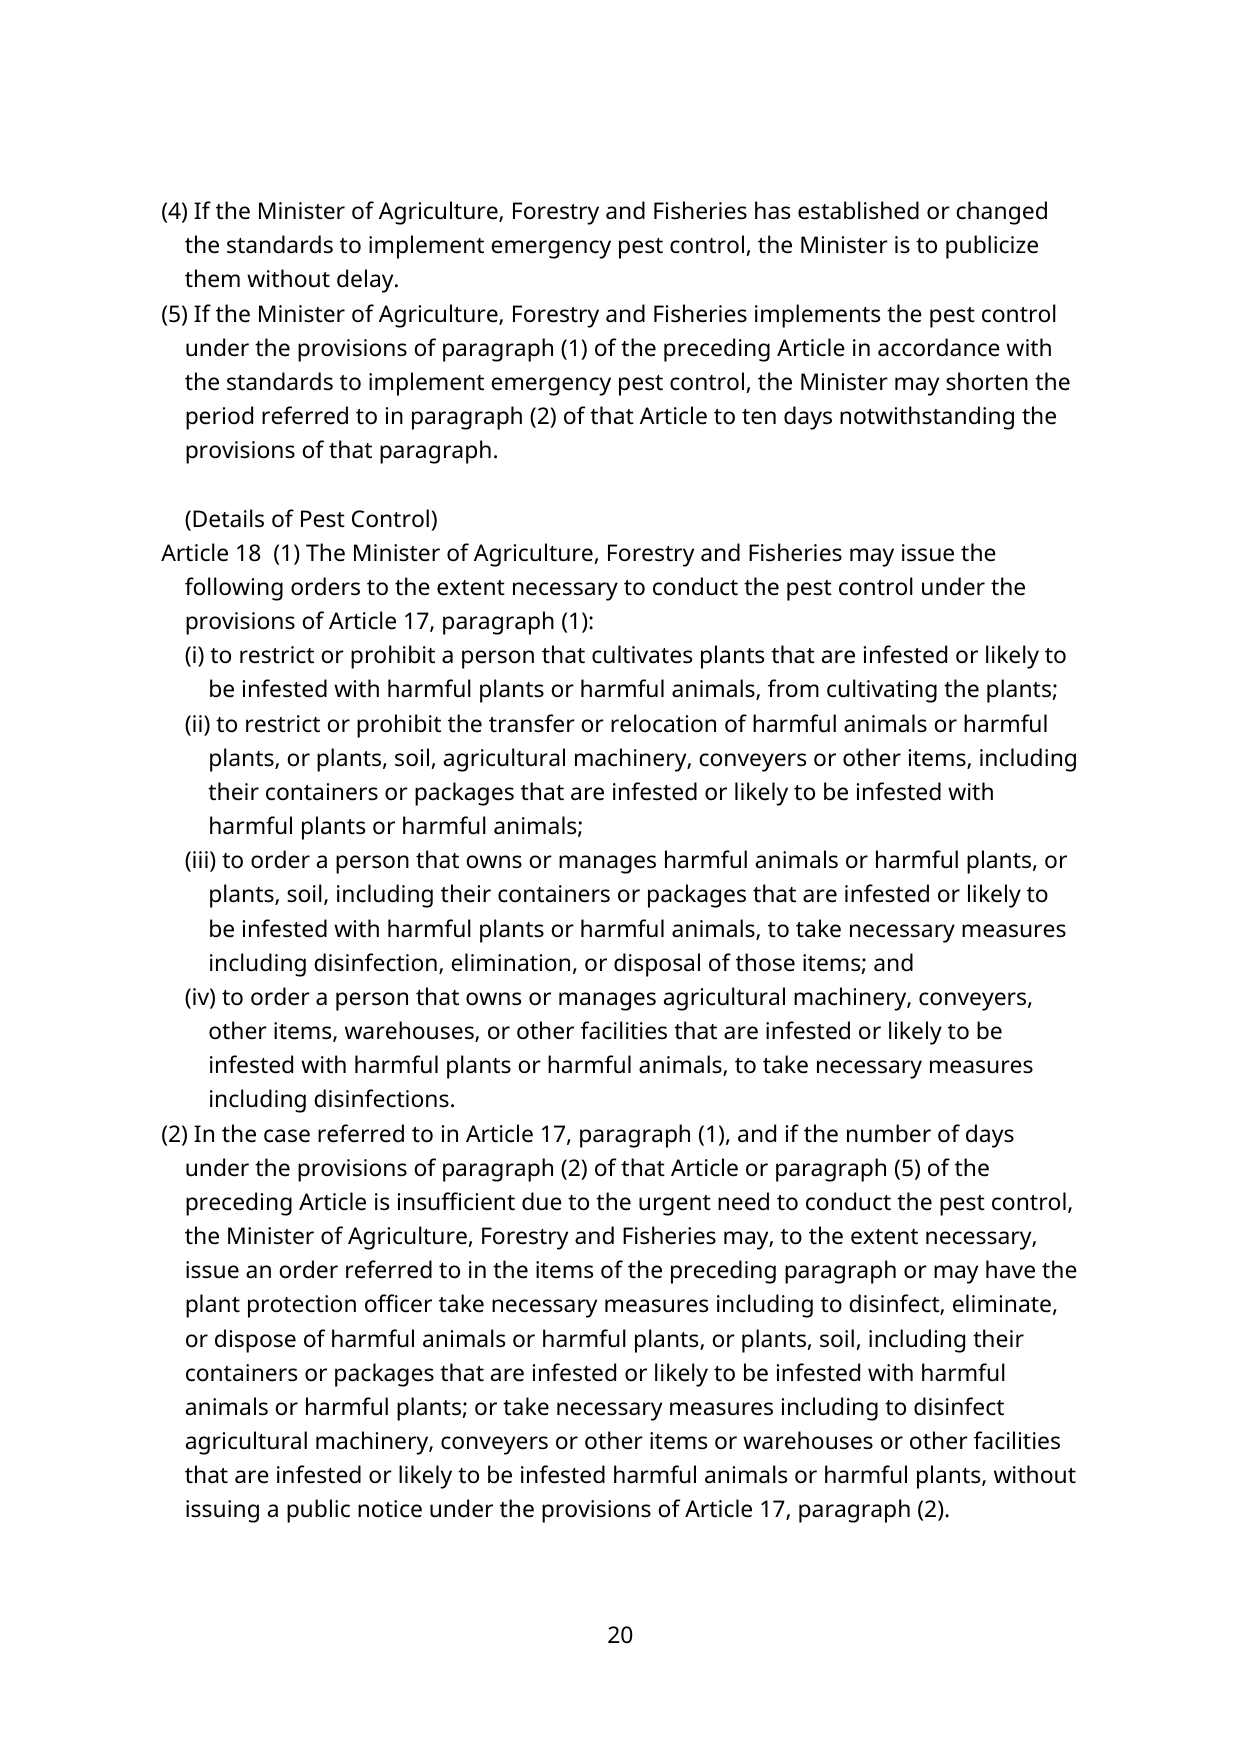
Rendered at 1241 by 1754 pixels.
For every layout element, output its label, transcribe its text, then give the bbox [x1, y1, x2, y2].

text (iv) to order a person that owns or manages agricultural machinery, conveyers, other items, warehouses, or other facilities that are infested or likely to be infested with harmful plants or harmful animals, to take necessary measures including disinfections. [184, 979, 1079, 1116]
text (i) to restrict or prohibit a person that cultivates plants that are infested or likely to be infested with harmful plants or harmful animals, from cultivating the plants; [184, 638, 1079, 706]
text (5) If the Minister of Agriculture, Forestry and Fisheries implements the pest control under the provisions of paragraph (1) of the preceding Article in accordance with the standards to implement emergency pest control, the Minister may shorten the period referred to in paragraph (2) of that Article to ten days notwithstanding the provisions of that paragraph. [161, 296, 1079, 467]
text Article 18 (1) The Minister of Agriculture, Forestry and Fisheries may issue the following orders to the extent necessary to conduct the pest control under the provisions of Article 17, paragraph (1): [161, 535, 1079, 638]
text (Details of Pest Control) [184, 501, 1079, 535]
text (2) In the case referred to in Article 17, paragraph (1), and if the number of days under the provisions of paragraph (2) of that Article or paragraph (5) of the preceding Article is insufficient due to the urgent need to conduct the pest control, the Minister of Agriculture, Forestry and Fisheries may, to the extent necessary, issue an order referred to in the items of the preceding paragraph or may have the plant protection officer take necessary measures including to disinfect, eliminate, or dispose of harmful animals or harmful plants, or plants, soil, including their containers or packages that are infested or likely to be infested with harmful animals or harmful plants; or take necessary measures including to disinfect agricultural machinery, conveyers or other items or warehouses or other facilities that are infested or likely to be infested harmful animals or harmful plants, without issuing a public notice under the provisions of Article 17, paragraph (2). [161, 1116, 1079, 1526]
text (4) If the Minister of Agriculture, Forestry and Fisheries has established or changed the standards to implement emergency pest control, the Minister is to publicize them without delay. [161, 194, 1079, 296]
text (ii) to restrict or prohibit the transfer or relocation of harmful animals or harmful plants, or plants, soil, agricultural machinery, conveyers or other items, including their containers or packages that are infested or likely to be infested with harmful plants or harmful animals; [184, 706, 1079, 843]
text (iii) to order a person that owns or manages harmful animals or harmful plants, or plants, soil, including their containers or packages that are infested or likely to be infested with harmful plants or harmful animals, to take necessary measures including disinfection, elimination, or disposal of those items; and [184, 843, 1079, 979]
